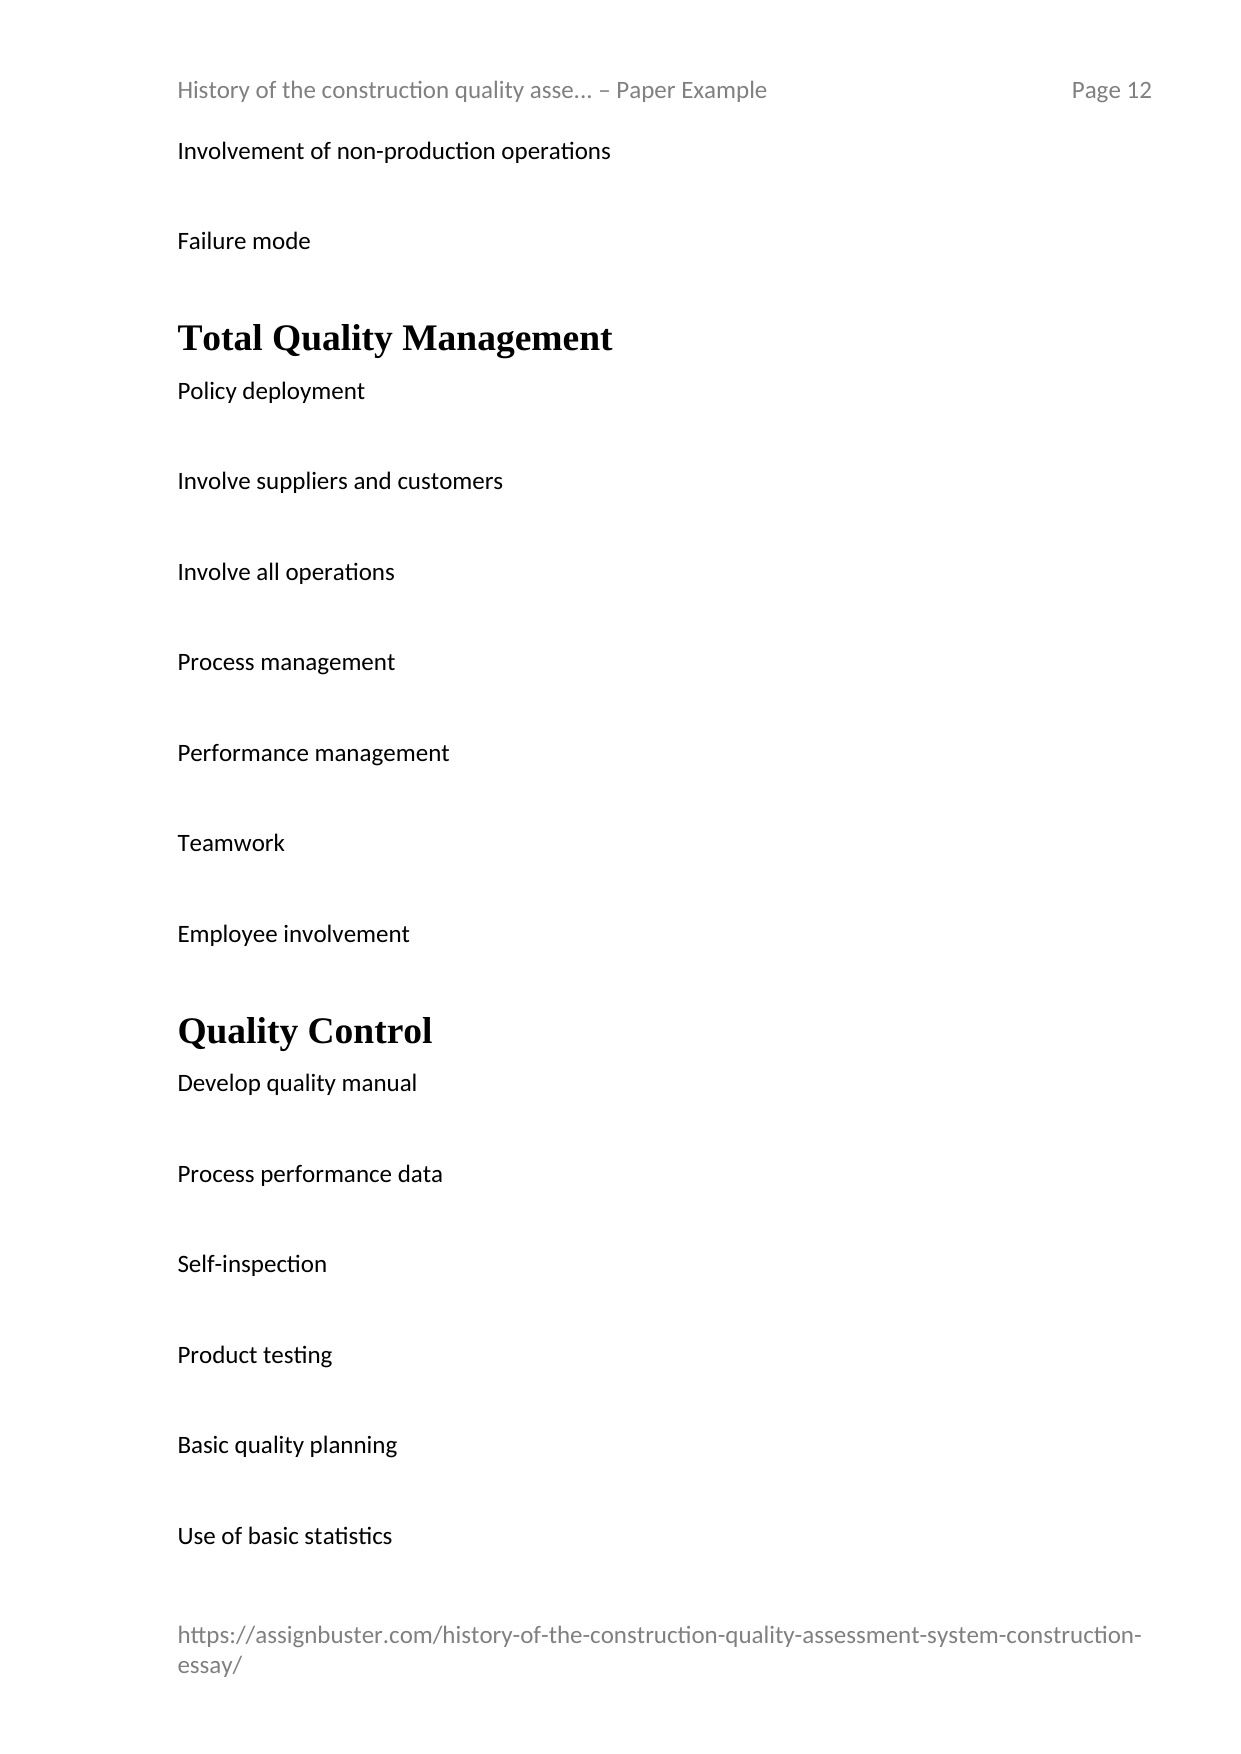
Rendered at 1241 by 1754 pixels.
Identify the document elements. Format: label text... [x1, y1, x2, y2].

subtitle Quality Control [177, 1008, 1152, 1052]
text Basic quality planning [177, 1430, 1152, 1460]
text Self-inspection [177, 1249, 1152, 1279]
subtitle Total Quality Management [177, 316, 1152, 359]
text Teamwork [177, 827, 1152, 858]
text Policy deployment [177, 375, 1152, 405]
text Process management [177, 646, 1152, 677]
text Develop quality manual [177, 1068, 1152, 1098]
text Involve suppliers and customers [177, 465, 1152, 496]
text Process performance data [177, 1158, 1152, 1189]
text Involvement of non-production operations [177, 135, 1152, 165]
text Performance management [177, 737, 1152, 767]
text Failure mode [177, 225, 1152, 256]
text Use of basic statistics [177, 1520, 1152, 1551]
text Involve all operations [177, 556, 1152, 586]
text Product testing [177, 1339, 1152, 1370]
text Employee involvement [177, 918, 1152, 948]
